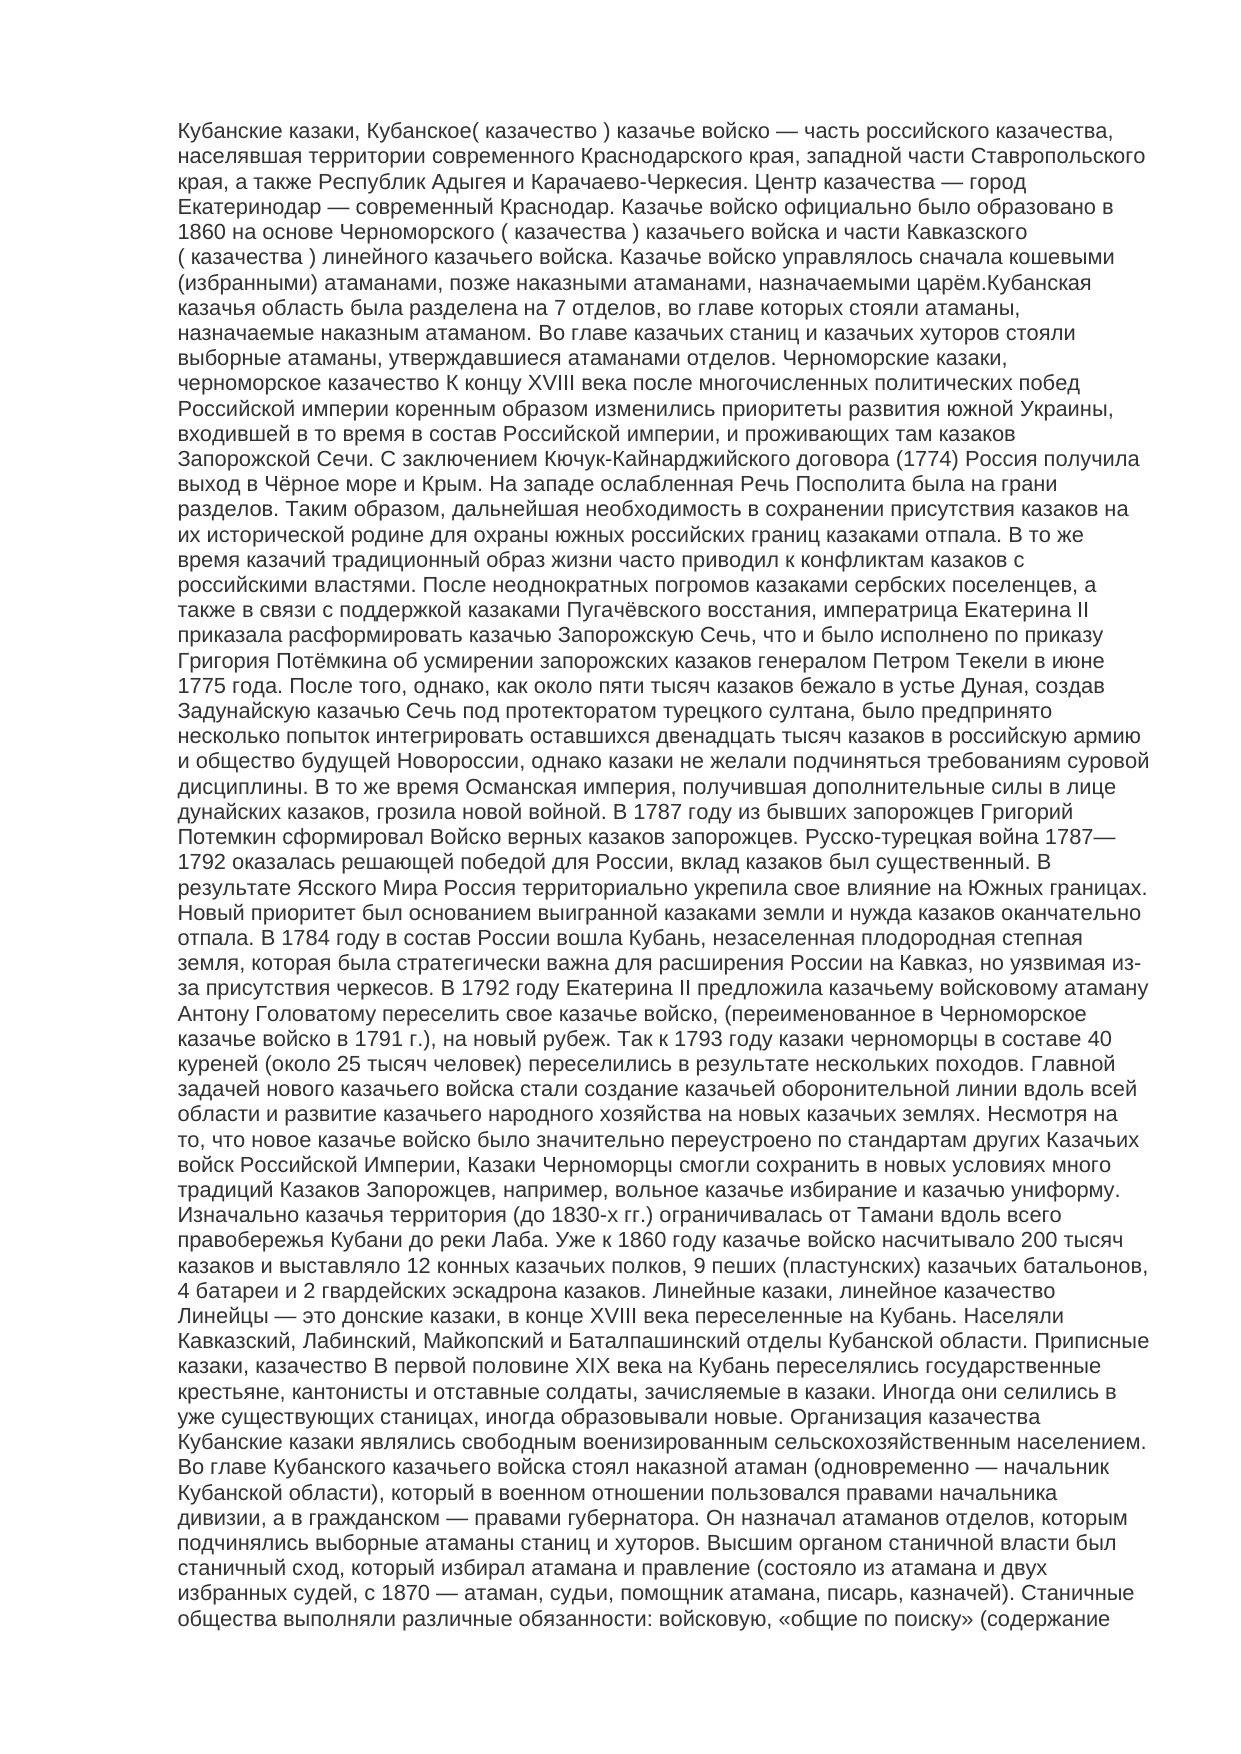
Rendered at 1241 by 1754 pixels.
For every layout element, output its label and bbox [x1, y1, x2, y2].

text [177, 118, 1152, 1631]
